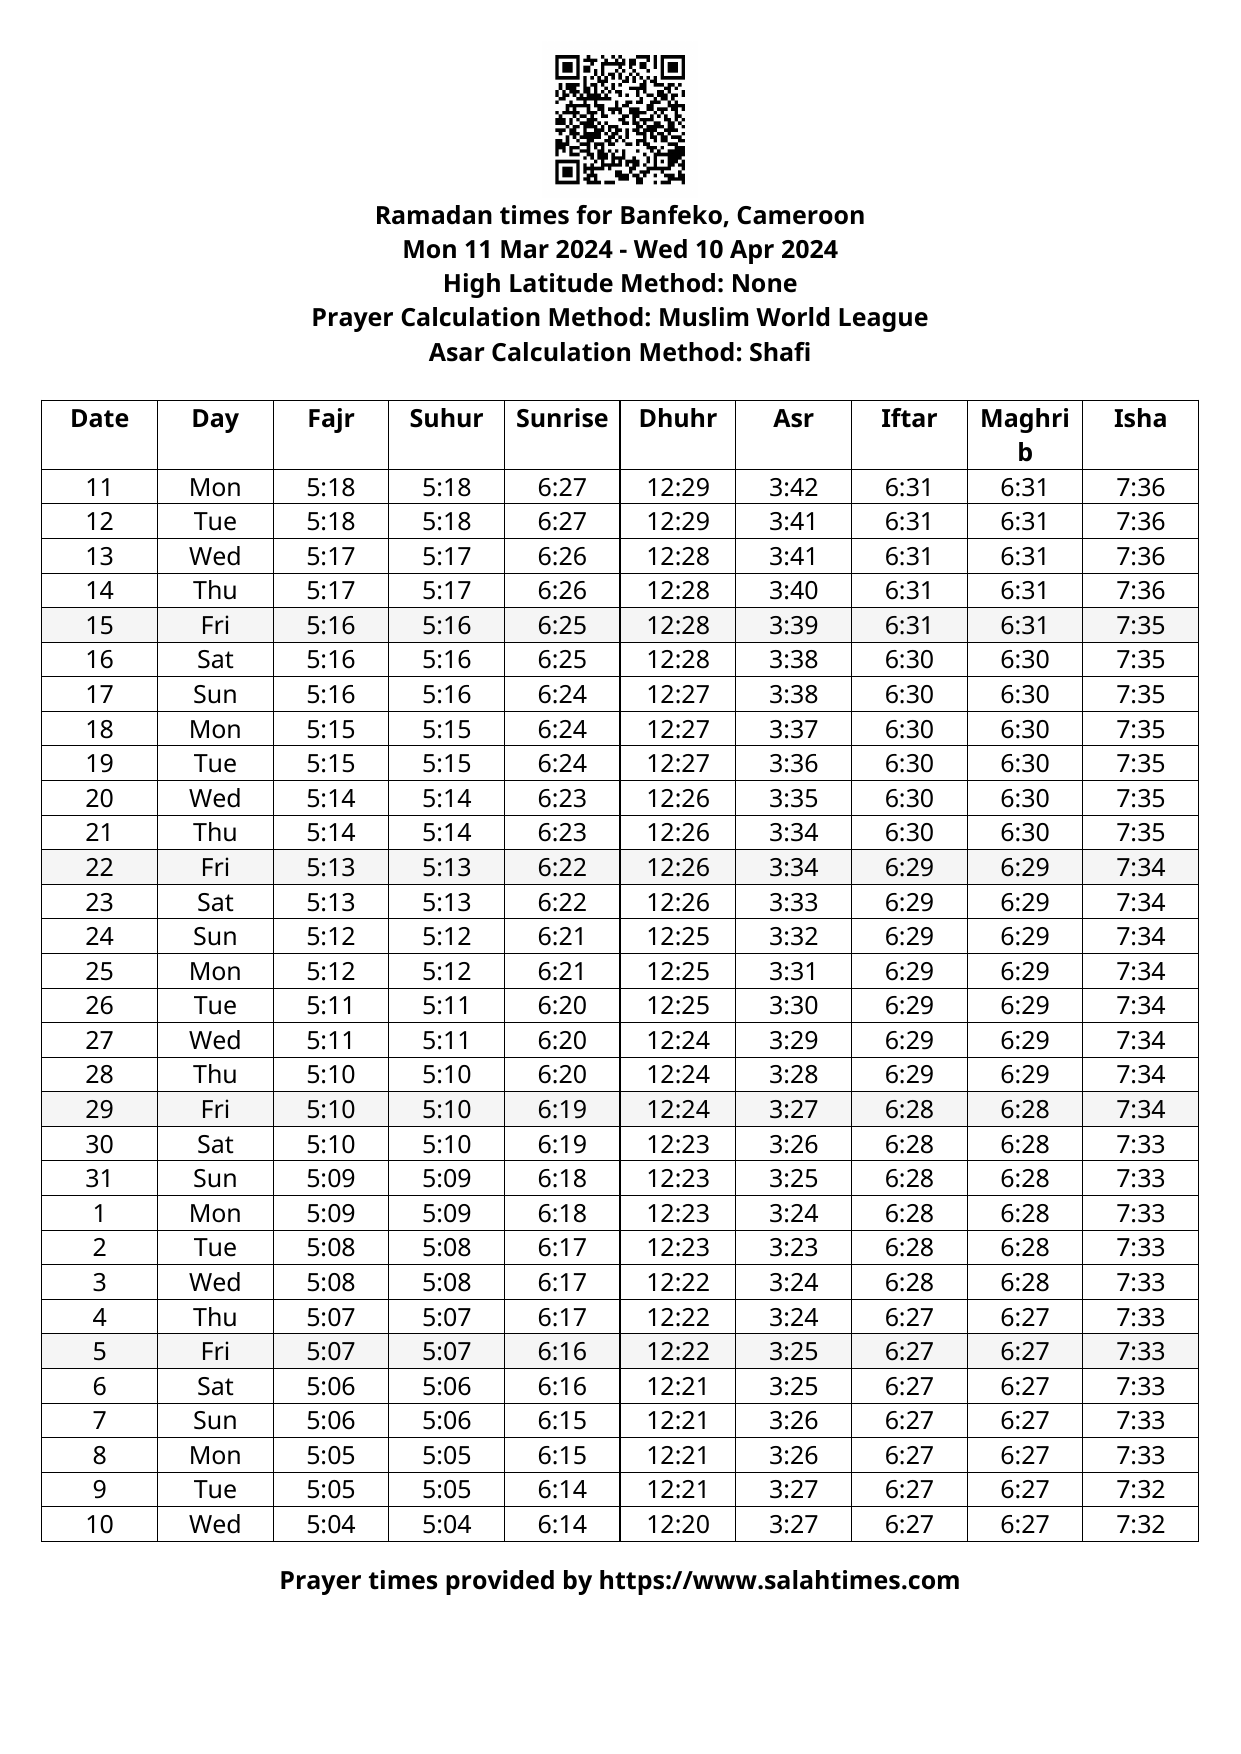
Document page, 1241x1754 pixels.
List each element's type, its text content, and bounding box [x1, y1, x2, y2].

table_cell 5:16 [389, 677, 504, 711]
table_cell 6:28 [852, 1127, 967, 1160]
table_cell 6:29 [968, 885, 1082, 918]
table_cell 25 [42, 954, 157, 987]
table_cell 6:27 [968, 1438, 1082, 1472]
table_header Asr [736, 401, 851, 469]
table_cell 17 [42, 677, 157, 711]
table_cell Wed [158, 539, 273, 572]
table_cell 5:05 [389, 1473, 504, 1506]
table_cell 21 [42, 816, 157, 849]
table_cell Sun [158, 919, 273, 953]
table_cell 4 [42, 1300, 157, 1333]
table_cell 13 [42, 539, 157, 572]
table_cell 7:34 [1083, 1092, 1198, 1126]
table_cell 6:15 [505, 1404, 619, 1437]
table_cell Wed [158, 1507, 273, 1541]
table_cell 22 [42, 850, 157, 884]
table_cell 5:06 [389, 1369, 504, 1402]
table_cell 3:26 [736, 1404, 851, 1437]
table_cell Fri [158, 1334, 273, 1368]
table_cell 7:36 [1083, 574, 1198, 607]
table_cell 6:26 [505, 574, 619, 607]
table_cell 6:28 [852, 1265, 967, 1299]
table_cell 5:07 [274, 1334, 388, 1368]
table_cell 14 [42, 574, 157, 607]
table_cell 5:12 [274, 954, 388, 987]
table_cell 6:27 [852, 1404, 967, 1437]
table_cell 7:36 [1083, 504, 1198, 538]
table_cell 15 [42, 608, 157, 642]
table_cell 5:06 [274, 1369, 388, 1402]
table_cell 5:10 [274, 1092, 388, 1126]
table_cell Wed [158, 1265, 273, 1299]
table_cell 6:28 [852, 1231, 967, 1264]
table_cell 7:35 [1083, 781, 1198, 814]
table_cell 6:21 [505, 954, 619, 987]
table_cell 16 [42, 643, 157, 676]
table_cell 7:33 [1083, 1438, 1198, 1472]
table_header Sunrise [505, 401, 619, 469]
table_cell Thu [158, 574, 273, 607]
table_cell 6:31 [968, 539, 1082, 572]
table_cell 6:27 [852, 1369, 967, 1402]
table_cell 12:26 [621, 885, 735, 918]
table_cell 3:26 [736, 1127, 851, 1160]
table_cell 12:21 [621, 1473, 735, 1506]
table_header Day [158, 401, 273, 469]
table_cell 12:22 [621, 1300, 735, 1333]
table_cell 6:27 [968, 1473, 1082, 1506]
table_cell 12:20 [621, 1507, 735, 1541]
table_cell Sun [158, 1404, 273, 1437]
table_cell 3:41 [736, 539, 851, 572]
table_cell 5:14 [389, 781, 504, 814]
table_cell 28 [42, 1058, 157, 1091]
table_cell 2 [42, 1231, 157, 1264]
table_cell 6:27 [505, 504, 619, 538]
table_cell 6:25 [505, 643, 619, 676]
table_cell 5:04 [389, 1507, 504, 1541]
table_cell 12:28 [621, 643, 735, 676]
table_cell 23 [42, 885, 157, 918]
table_cell 5:17 [274, 539, 388, 572]
text Mon 11 Mar 2024 - Wed 10 Apr 2024 [42, 232, 1198, 266]
table_cell 6:23 [505, 816, 619, 849]
table_cell 5:05 [274, 1438, 388, 1472]
table_cell 6:16 [505, 1334, 619, 1368]
table_cell 6:24 [505, 712, 619, 745]
table_cell 5:16 [274, 643, 388, 676]
table_cell Tue [158, 989, 273, 1022]
table_cell Sat [158, 643, 273, 676]
table_cell 6:16 [505, 1369, 619, 1402]
table_cell 6:27 [852, 1507, 967, 1541]
table_cell 18 [42, 712, 157, 745]
table_cell Sun [158, 1161, 273, 1195]
table_cell 3:25 [736, 1161, 851, 1195]
table_cell 3:41 [736, 504, 851, 538]
table_cell 7:34 [1083, 1023, 1198, 1057]
table_cell 7:34 [1083, 1058, 1198, 1091]
table_cell 12:25 [621, 954, 735, 987]
table_cell 3:24 [736, 1196, 851, 1229]
table_cell 6:24 [505, 746, 619, 780]
table_cell 5:09 [274, 1196, 388, 1229]
table_cell 3:42 [736, 470, 851, 503]
table_cell Mon [158, 712, 273, 745]
table_cell 5:14 [389, 816, 504, 849]
table_cell 12:28 [621, 539, 735, 572]
table_cell 6:29 [852, 989, 967, 1022]
table_cell 5:13 [274, 885, 388, 918]
table_cell 3:25 [736, 1334, 851, 1368]
table_cell 5:08 [274, 1231, 388, 1264]
table_cell 12:26 [621, 816, 735, 849]
table_cell 5 [42, 1334, 157, 1368]
table_cell 3:23 [736, 1231, 851, 1264]
table_cell 12:24 [621, 1058, 735, 1091]
table_cell 6:28 [968, 1196, 1082, 1229]
table_cell 3:31 [736, 954, 851, 987]
table_cell 6:28 [852, 1092, 967, 1126]
table_cell 6:25 [505, 608, 619, 642]
table_cell 5:14 [274, 781, 388, 814]
table_cell 6 [42, 1369, 157, 1402]
table_cell 12:24 [621, 1092, 735, 1126]
table_cell 3:24 [736, 1265, 851, 1299]
table_cell 6:31 [968, 608, 1082, 642]
table_cell 5:13 [389, 885, 504, 918]
table_cell 6:14 [505, 1507, 619, 1541]
table_cell 6:22 [505, 885, 619, 918]
table_header Maghrib [968, 401, 1082, 469]
table_cell 6:26 [505, 539, 619, 572]
table_cell 29 [42, 1092, 157, 1126]
table_cell 6:27 [852, 1334, 967, 1368]
table_cell Fri [158, 1092, 273, 1126]
table_cell 7:32 [1083, 1507, 1198, 1541]
table_cell 6:28 [968, 1127, 1082, 1160]
table_cell 5:07 [389, 1300, 504, 1333]
table_cell Mon [158, 954, 273, 987]
table_cell 5:05 [389, 1438, 504, 1472]
table_cell 12:27 [621, 677, 735, 711]
table_cell 5:15 [389, 712, 504, 745]
table_cell 12:29 [621, 504, 735, 538]
table_cell 3:35 [736, 781, 851, 814]
table_cell 12:23 [621, 1196, 735, 1229]
table_cell 6:29 [852, 885, 967, 918]
table_cell 12:29 [621, 470, 735, 503]
table_cell 3:27 [736, 1507, 851, 1541]
table_cell 6:29 [968, 850, 1082, 884]
table_cell 6:28 [968, 1161, 1082, 1195]
table_cell 6:29 [852, 1023, 967, 1057]
table_cell 12:25 [621, 989, 735, 1022]
table_cell 5:16 [389, 608, 504, 642]
table_cell 5:08 [389, 1231, 504, 1264]
table_cell 6:30 [852, 677, 967, 711]
table_cell 12:22 [621, 1334, 735, 1368]
table_header Isha [1083, 401, 1198, 469]
table_cell 6:30 [852, 643, 967, 676]
table_cell 7:34 [1083, 919, 1198, 953]
table_cell 12:27 [621, 746, 735, 780]
table_cell 27 [42, 1023, 157, 1057]
table_cell 7:34 [1083, 885, 1198, 918]
table_cell Wed [158, 781, 273, 814]
table_cell 7:35 [1083, 712, 1198, 745]
table_header Fajr [274, 401, 388, 469]
table_cell 5:15 [274, 746, 388, 780]
table_cell 6:30 [968, 712, 1082, 745]
table_cell 5:07 [389, 1334, 504, 1368]
table_cell Mon [158, 1196, 273, 1229]
table_cell 6:22 [505, 850, 619, 884]
table_cell 12:23 [621, 1161, 735, 1195]
table_cell 5:10 [389, 1092, 504, 1126]
text High Latitude Method: None [42, 266, 1198, 300]
table_cell 6:29 [852, 1058, 967, 1091]
table_cell 5:18 [389, 504, 504, 538]
table_cell 7:33 [1083, 1161, 1198, 1195]
table_cell 6:15 [505, 1438, 619, 1472]
table_cell 6:30 [852, 781, 967, 814]
table_cell 12:27 [621, 712, 735, 745]
table_header Iftar [852, 401, 967, 469]
table_cell 3:39 [736, 608, 851, 642]
table_cell 5:09 [389, 1161, 504, 1195]
table_cell 6:30 [852, 816, 967, 849]
table_cell 6:28 [968, 1231, 1082, 1264]
table_cell 6:31 [852, 608, 967, 642]
table_cell 7:33 [1083, 1127, 1198, 1160]
table_cell 6:17 [505, 1265, 619, 1299]
table_cell 10 [42, 1507, 157, 1541]
table_cell 5:15 [274, 712, 388, 745]
table_cell 5:12 [389, 919, 504, 953]
table_cell 6:27 [852, 1473, 967, 1506]
table_cell 6:29 [852, 954, 967, 987]
text Prayer times provided by https://www.salahtimes.com [42, 1563, 1198, 1597]
table_cell 31 [42, 1161, 157, 1195]
table_cell 6:24 [505, 677, 619, 711]
table_cell 7:36 [1083, 470, 1198, 503]
table_cell 6:27 [852, 1300, 967, 1333]
table_cell Tue [158, 1473, 273, 1506]
table_cell 7:36 [1083, 539, 1198, 572]
table_cell 5:15 [389, 746, 504, 780]
table_cell 5:04 [274, 1507, 388, 1541]
table_cell 5:11 [274, 989, 388, 1022]
table_cell Mon [158, 1438, 273, 1472]
table_cell 3:37 [736, 712, 851, 745]
table_cell 5:09 [274, 1161, 388, 1195]
table_cell 12:22 [621, 1265, 735, 1299]
table_cell 6:21 [505, 919, 619, 953]
table_cell 7:35 [1083, 816, 1198, 849]
table_cell 7:33 [1083, 1265, 1198, 1299]
table_cell Thu [158, 1300, 273, 1333]
table_cell 6:29 [852, 919, 967, 953]
table_cell 6:27 [852, 1438, 967, 1472]
table_cell 6:20 [505, 989, 619, 1022]
table_cell 8 [42, 1438, 157, 1472]
table_cell 6:19 [505, 1127, 619, 1160]
table_cell 5:07 [274, 1300, 388, 1333]
table_cell 24 [42, 919, 157, 953]
table_cell 12:26 [621, 850, 735, 884]
table_cell 3:34 [736, 816, 851, 849]
table_header Dhuhr [621, 401, 735, 469]
table_cell 5:18 [389, 470, 504, 503]
table_cell 20 [42, 781, 157, 814]
table_cell 7:33 [1083, 1334, 1198, 1368]
table_cell 5:13 [274, 850, 388, 884]
table_cell Fri [158, 608, 273, 642]
table_cell 12:28 [621, 608, 735, 642]
table_cell 3:27 [736, 1473, 851, 1506]
table_cell 5:17 [389, 574, 504, 607]
table_cell 3:36 [736, 746, 851, 780]
table_cell 7:33 [1083, 1231, 1198, 1264]
table_cell 3:30 [736, 989, 851, 1022]
table_cell 6:28 [852, 1161, 967, 1195]
table_cell 12:25 [621, 919, 735, 953]
table_cell 5:16 [389, 643, 504, 676]
table_cell 7:35 [1083, 608, 1198, 642]
table_cell 6:29 [968, 1058, 1082, 1091]
table_cell 12:21 [621, 1404, 735, 1437]
table_cell 6:29 [968, 954, 1082, 987]
table_cell 5:06 [274, 1404, 388, 1437]
table_cell 7:33 [1083, 1300, 1198, 1333]
table_cell 5:17 [389, 539, 504, 572]
table_cell 5:10 [389, 1127, 504, 1160]
text Prayer Calculation Method: Muslim World League [42, 300, 1198, 334]
table_cell 7:35 [1083, 746, 1198, 780]
table_cell 3:29 [736, 1023, 851, 1057]
table_cell 5:05 [274, 1473, 388, 1506]
table_cell 6:31 [852, 574, 967, 607]
table_cell 3 [42, 1265, 157, 1299]
table_cell 6:30 [852, 746, 967, 780]
table_cell 7:34 [1083, 850, 1198, 884]
table_cell 12 [42, 504, 157, 538]
table_cell Sat [158, 885, 273, 918]
table_cell 3:28 [736, 1058, 851, 1091]
table_cell 6:28 [968, 1265, 1082, 1299]
table_cell 7:33 [1083, 1196, 1198, 1229]
table_cell 7:32 [1083, 1473, 1198, 1506]
table_cell 12:24 [621, 1023, 735, 1057]
table_cell 6:30 [852, 712, 967, 745]
table_cell 6:17 [505, 1231, 619, 1264]
table_cell 5:08 [389, 1265, 504, 1299]
table_cell 5:17 [274, 574, 388, 607]
table_cell 6:29 [852, 850, 967, 884]
table_cell Tue [158, 504, 273, 538]
table_cell 7:33 [1083, 1404, 1198, 1437]
table_cell Wed [158, 1023, 273, 1057]
table_cell 6:19 [505, 1092, 619, 1126]
table_cell 11 [42, 470, 157, 503]
table_cell 6:18 [505, 1196, 619, 1229]
table_cell Thu [158, 1058, 273, 1091]
table_cell Sat [158, 1127, 273, 1160]
table_cell 19 [42, 746, 157, 780]
table_cell 7:35 [1083, 643, 1198, 676]
table_cell 12:28 [621, 574, 735, 607]
table_cell Tue [158, 746, 273, 780]
table_cell 6:29 [968, 989, 1082, 1022]
table_cell 7 [42, 1404, 157, 1437]
table_cell 9 [42, 1473, 157, 1506]
table_cell 7:34 [1083, 989, 1198, 1022]
table_cell 6:30 [968, 677, 1082, 711]
table_cell 12:21 [621, 1438, 735, 1472]
table_cell 6:28 [852, 1196, 967, 1229]
text Ramadan times for Banfeko, Cameroon [42, 198, 1198, 232]
table_cell 6:27 [968, 1404, 1082, 1437]
table_cell Sat [158, 1369, 273, 1402]
table_cell 12:21 [621, 1369, 735, 1402]
table_cell 5:11 [274, 1023, 388, 1057]
table_cell 5:16 [274, 608, 388, 642]
table_cell 6:31 [852, 539, 967, 572]
table_cell 6:31 [968, 574, 1082, 607]
table_cell 3:25 [736, 1369, 851, 1402]
table_cell 12:26 [621, 781, 735, 814]
table_cell 5:08 [274, 1265, 388, 1299]
table_cell 3:27 [736, 1092, 851, 1126]
table_cell 6:30 [968, 781, 1082, 814]
table_cell Thu [158, 816, 273, 849]
table_header Date [42, 401, 157, 469]
table_cell 3:40 [736, 574, 851, 607]
table_cell 3:33 [736, 885, 851, 918]
table_cell 5:10 [389, 1058, 504, 1091]
table_cell 7:34 [1083, 954, 1198, 987]
table_cell 6:30 [968, 643, 1082, 676]
table_cell 6:23 [505, 781, 619, 814]
table_cell 3:26 [736, 1438, 851, 1472]
table_cell 6:30 [968, 816, 1082, 849]
table_cell 6:17 [505, 1300, 619, 1333]
table_cell 1 [42, 1196, 157, 1229]
table_cell 5:18 [274, 470, 388, 503]
table_cell 26 [42, 989, 157, 1022]
table_cell 6:31 [968, 470, 1082, 503]
table_cell 5:11 [389, 989, 504, 1022]
table_cell 6:28 [968, 1092, 1082, 1126]
table_cell 3:34 [736, 850, 851, 884]
table_cell 6:18 [505, 1161, 619, 1195]
table_cell 3:38 [736, 643, 851, 676]
table_cell 3:38 [736, 677, 851, 711]
table_cell 5:16 [274, 677, 388, 711]
table_cell 6:27 [968, 1507, 1082, 1541]
table_cell Tue [158, 1231, 273, 1264]
table_cell Mon [158, 470, 273, 503]
table_cell 6:27 [968, 1369, 1082, 1402]
picture [542, 41, 699, 198]
table_cell Sun [158, 677, 273, 711]
table_cell 6:31 [852, 470, 967, 503]
table_cell 6:20 [505, 1023, 619, 1057]
table_cell 6:27 [505, 470, 619, 503]
table_cell 5:12 [389, 954, 504, 987]
table_cell 5:06 [389, 1404, 504, 1437]
table_cell 12:23 [621, 1127, 735, 1160]
table_cell 6:30 [968, 746, 1082, 780]
table_cell 5:09 [389, 1196, 504, 1229]
table_cell 7:33 [1083, 1369, 1198, 1402]
table_cell 5:11 [389, 1023, 504, 1057]
table_cell 3:24 [736, 1300, 851, 1333]
table_cell Fri [158, 850, 273, 884]
table_cell 7:35 [1083, 677, 1198, 711]
table_cell 5:10 [274, 1058, 388, 1091]
table_cell 5:10 [274, 1127, 388, 1160]
table_header Suhur [389, 401, 504, 469]
text Asar Calculation Method: Shafi [42, 334, 1198, 368]
table_cell 6:27 [968, 1334, 1082, 1368]
table_cell 5:18 [274, 504, 388, 538]
table_cell 5:12 [274, 919, 388, 953]
table_cell 5:13 [389, 850, 504, 884]
table_cell 5:14 [274, 816, 388, 849]
table_cell 30 [42, 1127, 157, 1160]
table_cell 6:31 [852, 504, 967, 538]
table_cell 12:23 [621, 1231, 735, 1264]
table_cell 6:14 [505, 1473, 619, 1506]
table_cell 3:32 [736, 919, 851, 953]
table_cell 6:20 [505, 1058, 619, 1091]
table_cell 6:29 [968, 1023, 1082, 1057]
table_cell 6:31 [968, 504, 1082, 538]
table_cell 6:29 [968, 919, 1082, 953]
table_cell 6:27 [968, 1300, 1082, 1333]
